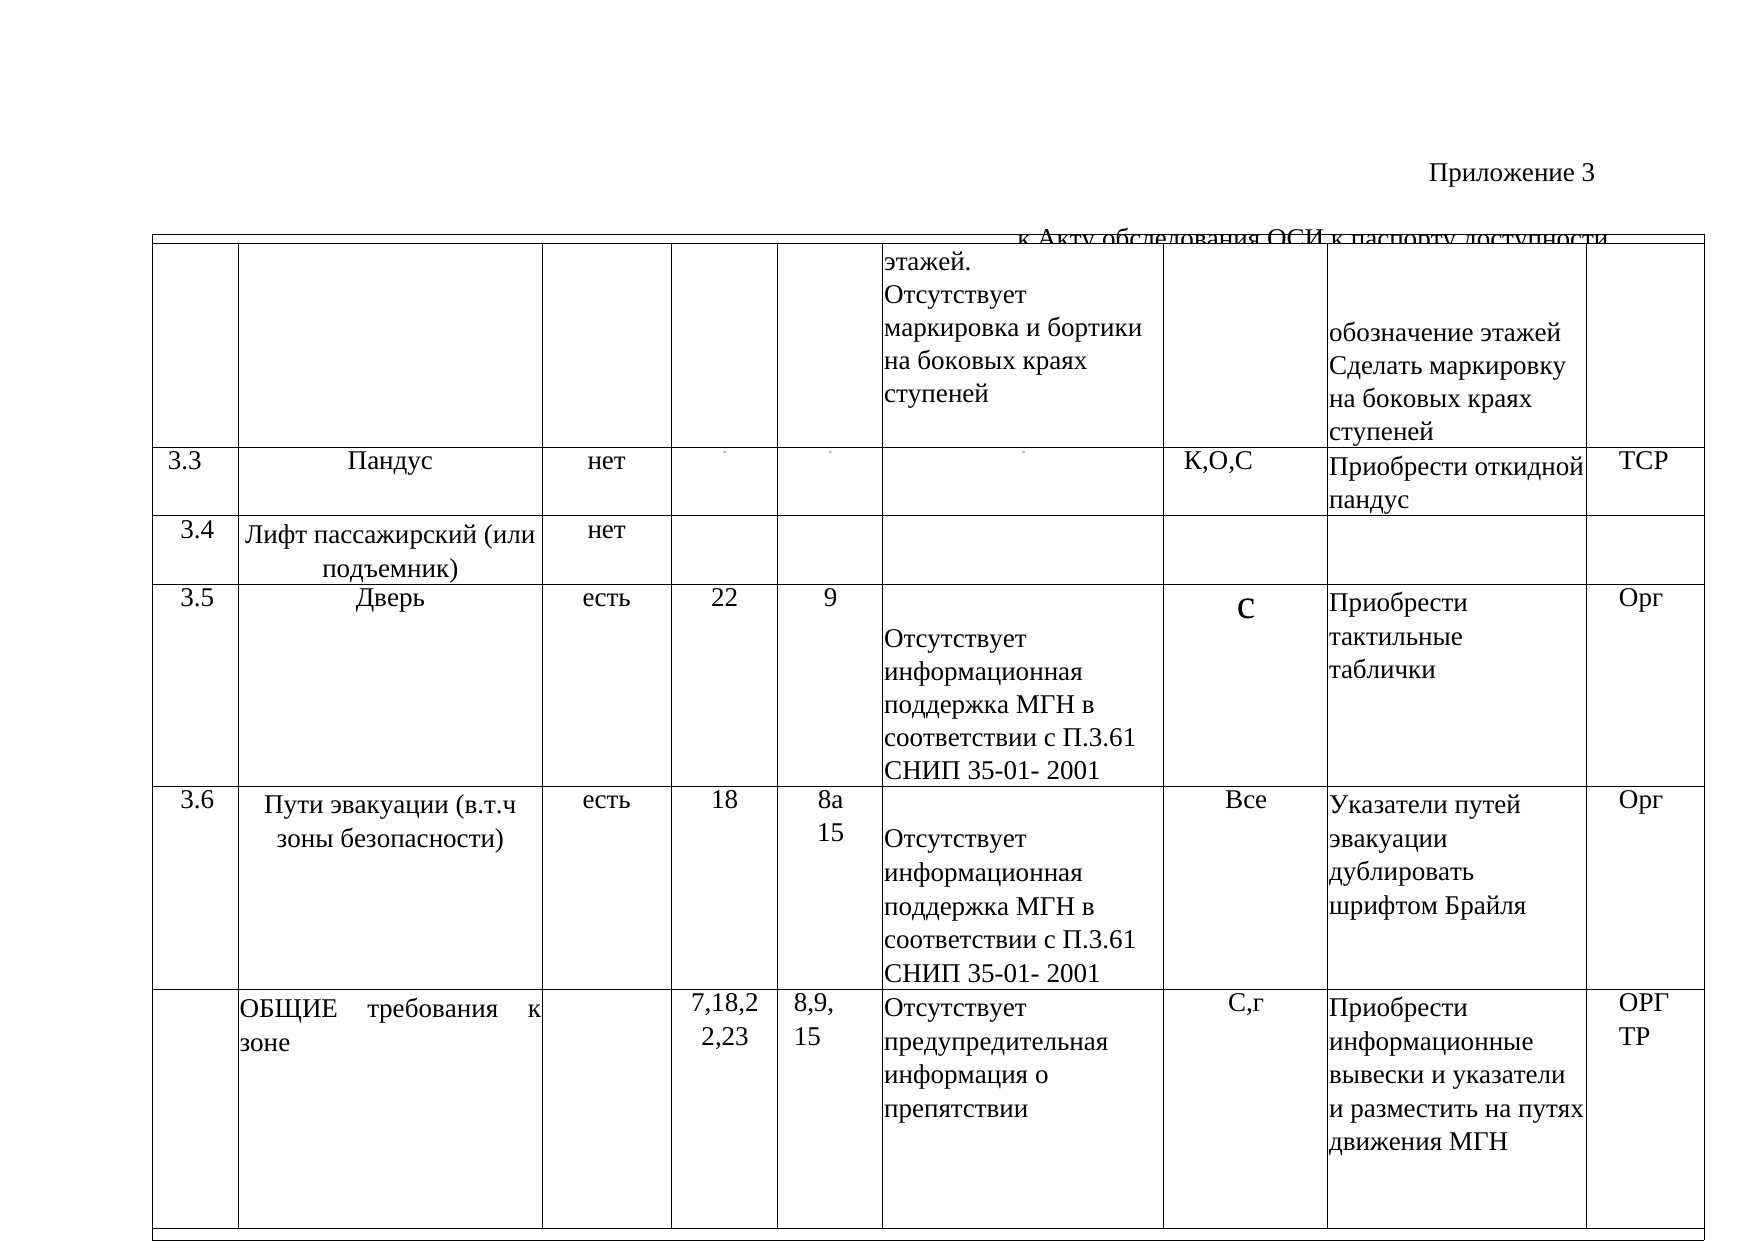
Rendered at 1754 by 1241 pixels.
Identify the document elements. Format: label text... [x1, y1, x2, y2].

table_cell 3.3 [153, 448, 238, 515]
table_cell 3.4 [153, 516, 238, 584]
table_cell Отсутствует информационная поддержка МГН в соответствии с П.3.61 СНИП 35-01- 2001 [883, 787, 1163, 989]
table_cell Дверь [239, 585, 542, 786]
table_cell [1328, 516, 1586, 584]
table_cell 9 [778, 585, 882, 786]
table_cell 8,9, 15 [778, 990, 882, 1227]
table_cell - [778, 448, 882, 515]
table_header [1164, 244, 1327, 447]
table_cell 18 [672, 787, 777, 989]
table_header [672, 244, 777, 447]
table_cell 3.5 [153, 585, 238, 786]
table_cell Приобрести тактильные таблички [1328, 585, 1586, 786]
table_cell Пандус [239, 448, 542, 515]
table_cell с [1164, 585, 1327, 786]
table_cell Все [1164, 787, 1327, 989]
table_cell нет [543, 448, 671, 515]
table_cell ОБЩИЕ требования к зоне [239, 990, 542, 1227]
table_cell Орг [1587, 585, 1704, 786]
table_cell - [672, 448, 777, 515]
table_cell [153, 990, 238, 1227]
table_cell TCP [1587, 448, 1704, 515]
table_cell [1164, 516, 1327, 584]
table_cell 7,18,2 2,23 [672, 990, 777, 1227]
table_header [1587, 244, 1704, 447]
table_cell Приобрести информационные вывески и указатели и разместить на путях движения МГН [1328, 990, 1586, 1227]
table_cell есть [543, 787, 671, 989]
table_cell [1587, 516, 1704, 584]
table_cell - [883, 448, 1163, 515]
table_cell Пути эвакуации (в.т.ч зоны безопасности) [239, 787, 542, 989]
table_cell С,г [1164, 990, 1327, 1227]
table_header обозначение этажей Сделать маркировку на боковых краях ступеней [1328, 244, 1586, 447]
table_cell Указатели путей эвакуации дублировать шрифтом Брайля [1328, 787, 1586, 989]
table_cell Лифт пассажирский (или подъемник) [239, 516, 542, 584]
table_cell ОРГ ТР [1587, 990, 1704, 1227]
table_cell Отсутствует предупредительная информация о препятствии [883, 990, 1163, 1227]
table_cell Отсутствует информационная поддержка МГН в соответствии с П.3.61 СНИП 35-01- 2001 [883, 585, 1163, 786]
table_cell [778, 516, 882, 584]
table_cell [883, 516, 1163, 584]
table_cell [543, 990, 671, 1227]
table_cell 22 [672, 585, 777, 786]
table_cell нет [543, 516, 671, 584]
table_header [543, 244, 671, 447]
table_header [239, 244, 542, 447]
table_cell [672, 516, 777, 584]
table_header [778, 244, 882, 447]
table_cell есть [543, 585, 671, 786]
table_cell К,О,С [1164, 448, 1327, 515]
table_header [153, 244, 238, 447]
table_cell Приобрести откидной пандус [1328, 448, 1586, 515]
table_cell 3.6 [153, 787, 238, 989]
table_header этажей. Отсутствует маркировка и бортики на боковых краях ступеней [883, 244, 1163, 447]
table_cell 8а 15 [778, 787, 882, 989]
table_cell Орг [1587, 787, 1704, 989]
